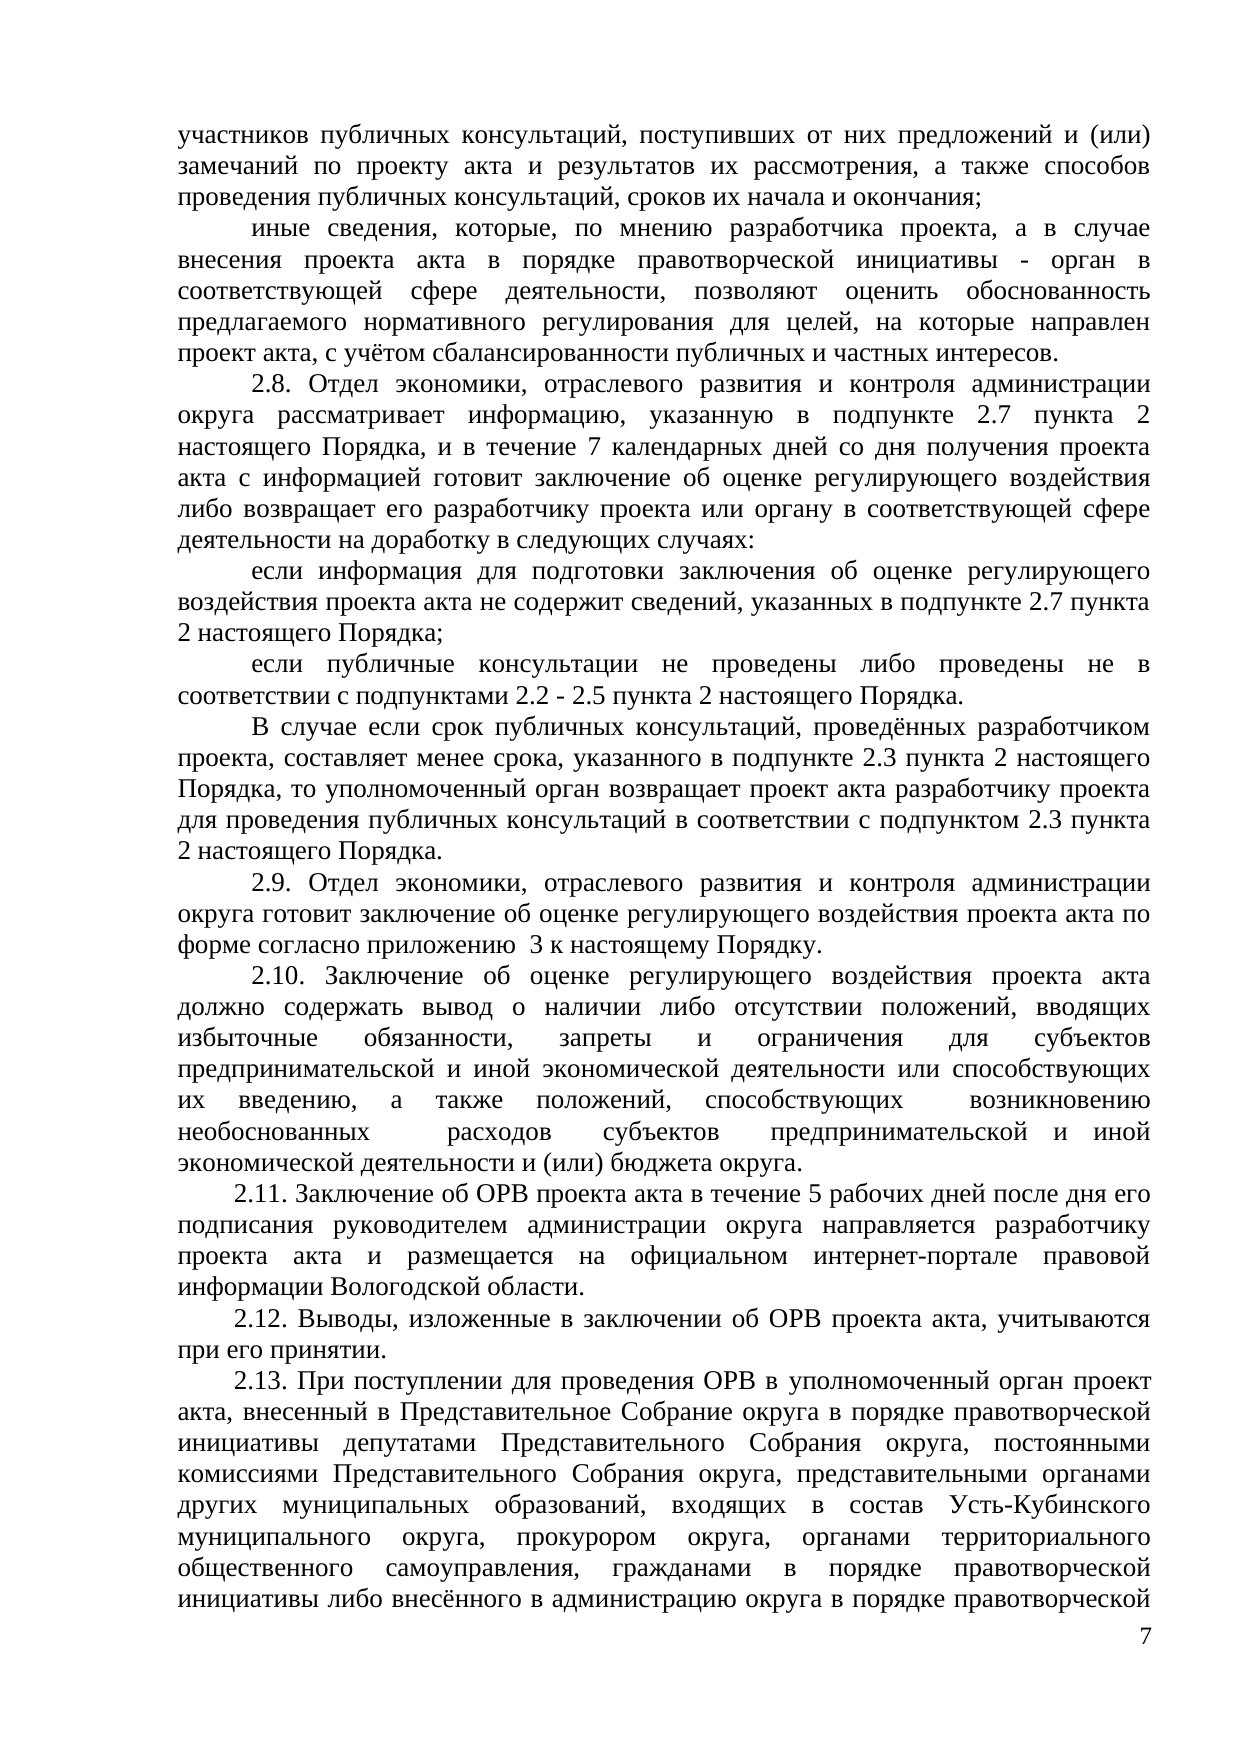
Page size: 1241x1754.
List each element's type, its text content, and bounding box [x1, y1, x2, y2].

text если информация для подготовки заключения об оценке регулирующего воздействия проекта акта не содержит сведений, указанных в подпункте 2.7 пункта 2 настоящего Порядка; [177, 554, 1152, 648]
text 2.12. Выводы, изложенные в заключении об ОРВ проекта акта, учитываются при его принятии. [177, 1302, 1152, 1364]
text если публичные консультации не проведены либо проведены не в соответствии с подпунктами 2.2 - 2.5 пункта 2 настоящего Порядка. [177, 648, 1152, 710]
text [177, 1364, 1152, 1613]
text 2.10. Заключение об оценке регулирующего воздействия проекта акта должно содержать вывод о наличии либо отсутствии положений, вводящих избыточные обязанности, запреты и ограничения для субъектов предпринимательской и иной экономической деятельности или способствующих их введению, а также положений, способствующих возникновению необоснованных расходов субъектов предпринимательской и иной экономической деятельности и (или) бюджета округа. [177, 959, 1152, 1177]
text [177, 118, 1152, 212]
text 2.8. Отдел экономики, отраслевого развития и контроля администрации округа рассматривает информацию, указанную в подпункте 2.7 пункта 2 настоящего Порядка, и в течение 7 календарных дней со дня получения проекта акта с информацией готовит заключение об оценке регулирующего воздействия либо возвращает его разработчику проекта или органу в соответствующей сфере деятельности на доработку в следующих случаях: [177, 367, 1152, 554]
text 2.9. Отдел экономики, отраслевого развития и контроля администрации округа готовит заключение об оценке регулирующего воздействия проекта акта по форме согласно приложению 3 к настоящему Порядку. [177, 866, 1152, 959]
text иные сведения, которые, по мнению разработчика проекта, а в случае внесения проекта акта в порядке правотворческой инициативы - орган в соответствующей сфере деятельности, позволяют оценить обоснованность предлагаемого нормативного регулирования для целей, на которые направлен проект акта, с учётом сбалансированности публичных и частных интересов. [177, 212, 1152, 367]
text В случае если срок публичных консультаций, проведённых разработчиком проекта, составляет менее срока, указанного в подпункте 2.3 пункта 2 настоящего Порядка, то уполномоченный орган возвращает проект акта разработчику проекта для проведения публичных консультаций в соответствии с подпунктом 2.3 пункта 2 настоящего Порядка. [177, 710, 1152, 866]
text 2.11. Заключение об ОРВ проекта акта в течение 5 рабочих дней после дня его подписания руководителем администрации округа направляется разработчику проекта акта и размещается на официальном интернет-портале правовой информации Вологодской области. [177, 1177, 1152, 1302]
